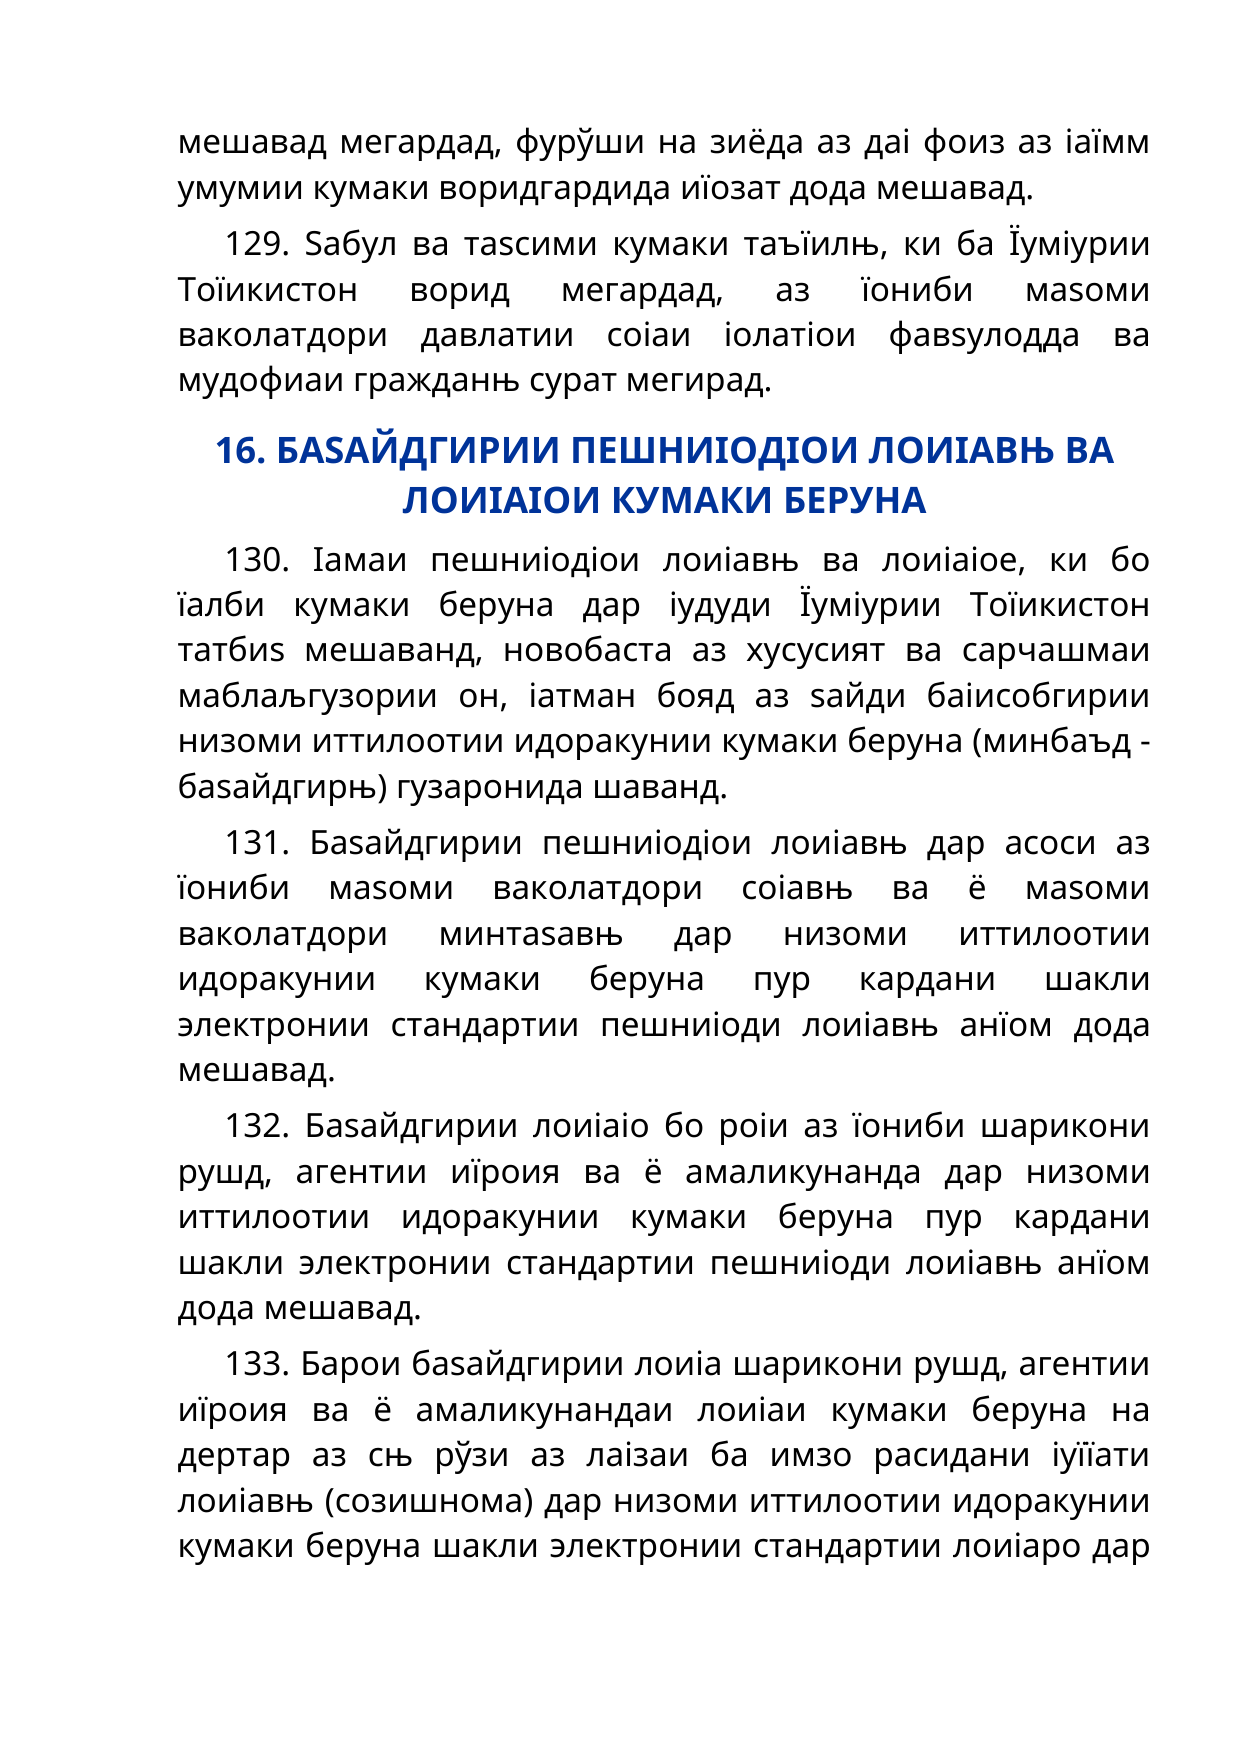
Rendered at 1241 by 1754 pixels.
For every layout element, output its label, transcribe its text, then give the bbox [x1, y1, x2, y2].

text 130. Іамаи пешниіодіои лоиіавњ ва лоиіаіое, ки бо їалби кумаки беруна дар іудуди Їуміурии Тоїикистон татбиѕ мешаванд, новобаста аз хусусият ва сарчашмаи маблаљгузории он, іатман бояд аз ѕайди баіисобгирии низоми иттилоотии идоракунии кумаки беруна (минбаъд - баѕайдгирњ) гузаронида шаванд. [177, 535, 1152, 808]
text 129. Ѕабул ва таѕсими кумаки таъїилњ, ки ба Їуміурии Тоїикистон ворид мегардад, аз їониби маѕоми ваколатдори давлатии соіаи іолатіои фавѕулодда ва мудофиаи гражданњ сурат мегирад. [177, 220, 1152, 402]
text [177, 118, 1152, 209]
text 132. Баѕайдгирии лоиіаіо бо роіи аз їониби шарикони рушд, агентии иїроия ва ё амаликунанда дар низоми иттилоотии идоракунии кумаки беруна пур кардани шакли электронии стандартии пешниіоди лоиіавњ анїом дода мешавад. [177, 1102, 1152, 1329]
text 131. Баѕайдгирии пешниіодіои лоиіавњ дар асоси аз їониби маѕоми ваколатдори соіавњ ва ё маѕоми ваколатдори минтаѕавњ дар низоми иттилоотии идоракунии кумаки беруна пур кардани шакли электронии стандартии пешниіоди лоиіавњ анїом дода мешавад. [177, 819, 1152, 1091]
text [177, 1340, 1152, 1567]
text 16. БАЅАЙДГИРИИ ПЕШНИІОДІОИ ЛОИІАВЊ ВА ЛОИІАІОИ КУМАКИ БЕРУНА [177, 425, 1152, 524]
